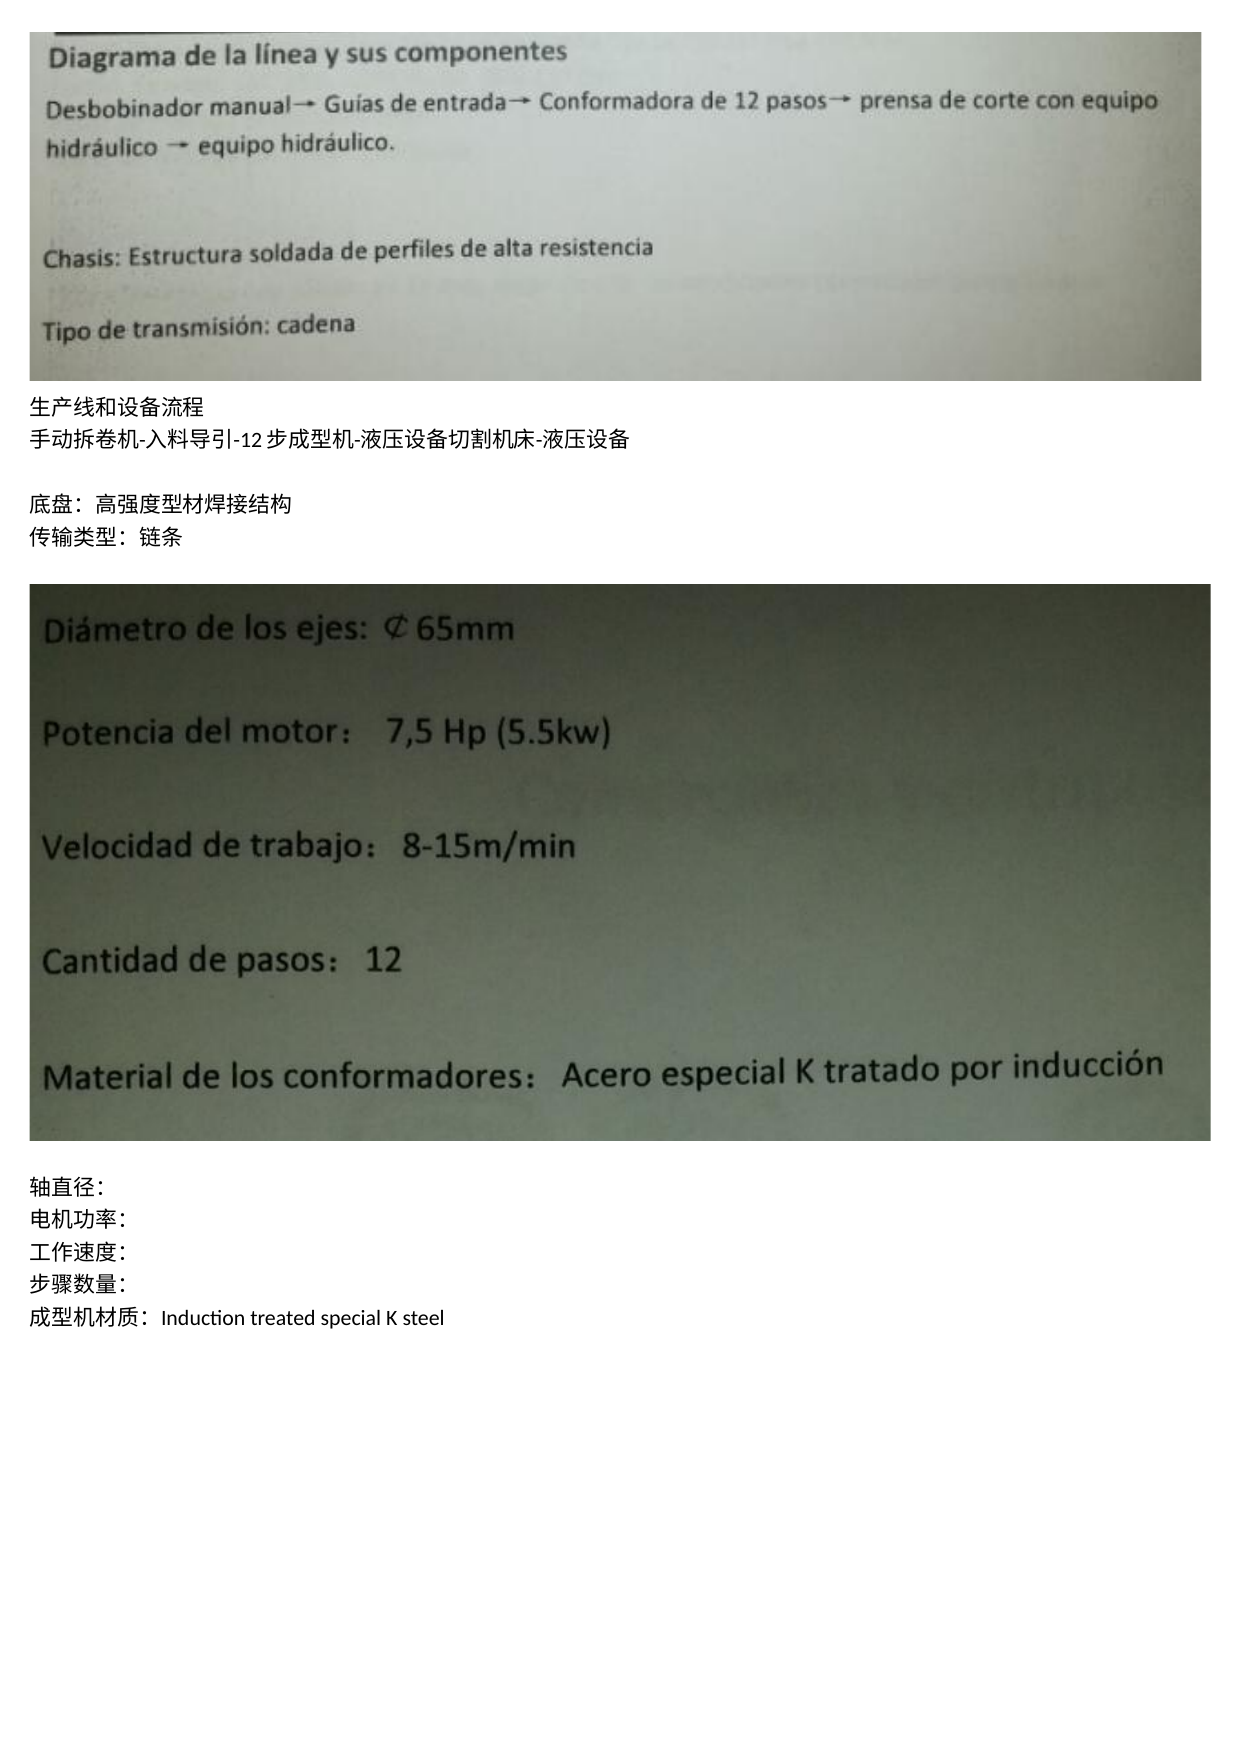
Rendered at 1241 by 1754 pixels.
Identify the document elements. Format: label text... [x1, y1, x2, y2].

picture [29, 32, 1202, 381]
text 生产线和设备流程 手动拆卷机-入料导引-12步成型机-液压设备切割机床-液压设备 底盘：高强度型材焊接结构 传输类型：链条 [29, 389, 1211, 552]
text 轴直径： 电机功率： 工作速度： 步骤数量： 成型机材质：Induction treated special K steel [29, 1169, 1211, 1332]
picture [29, 584, 1211, 1141]
